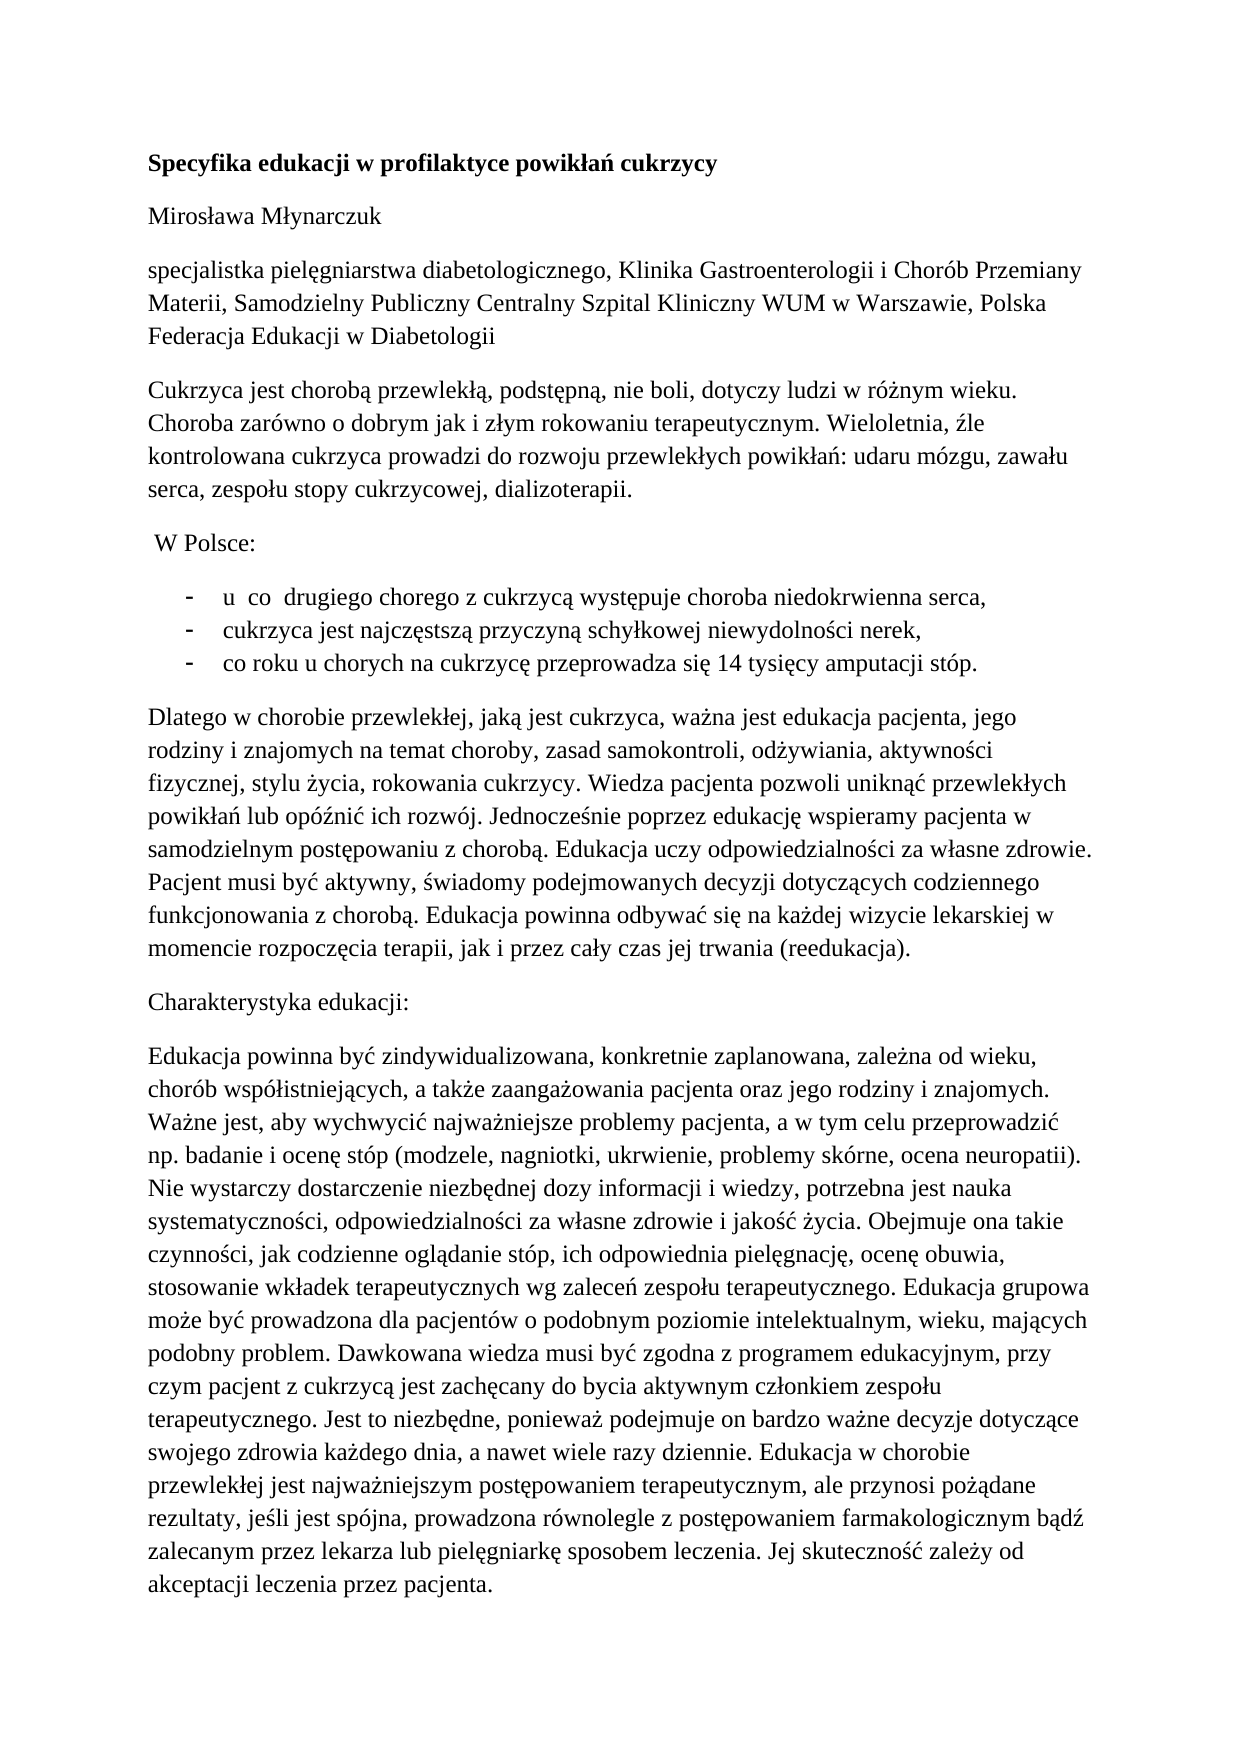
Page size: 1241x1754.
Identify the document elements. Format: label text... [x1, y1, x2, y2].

list co roku u chorych na cukrzycę przeprowadza się 14 tysięcy amputacji stóp. [185, 648, 1093, 677]
text Specyfika edukacji w profilaktyce powikłań cukrzycy [148, 148, 1093, 176]
text specjalistka pielęgniarstwa diabetologicznego, Klinika Gastroenterologii i Chorób Przemiany Materii, Samodzielny Publiczny Centralny Szpital Kliniczny WUM w Warszawie, Polska Federacja Edukacji w Diabetologii [148, 255, 1093, 350]
text Dlatego w chorobie przewlekłej, jaką jest cukrzyca, ważna jest edukacja pacjenta, jego rodziny i znajomych na temat choroby, zasad samokontroli, odżywiania, aktywności fizycznej, stylu życia, rokowania cukrzycy. Wiedza pacjenta pozwoli uniknąć przewlekłych powikłań lub opóźnić ich rozwój. Jednocześnie poprzez edukację wspieramy pacjenta w samodzielnym postępowaniu z chorobą. Edukacja uczy odpowiedzialności za własne zdrowie. Pacjent musi być aktywny, świadomy podejmowanych decyzji dotyczących codziennego funkcjonowania z chorobą. Edukacja powinna odbywać się na każdej wizycie lekarskiej w momencie rozpoczęcia terapii, jak i przez cały czas jej trwania (reedukacja). [148, 702, 1093, 962]
text Mirosława Młynarczuk [148, 201, 1093, 230]
list cukrzyca jest najczęstszą przyczyną schyłkowej niewydolności nerek, [185, 615, 1093, 644]
text Cukrzyca jest chorobą przewlekłą, podstępną, nie boli, dotyczy ludzi w różnym wieku. Choroba zarówno o dobrym jak i złym rokowaniu terapeutycznym. Wieloletnia, źle kontrolowana cukrzyca prowadzi do rozwoju przewlekłych powikłań: udaru mózgu, zawału serca, zespołu stopy cukrzycowej, dializoterapii. [148, 375, 1093, 503]
text W Polsce: [148, 528, 1093, 557]
text Charakterystyka edukacji: [148, 987, 1093, 1016]
list u co drugiego chorego z cukrzycą występuje choroba niedokrwienna serca, [185, 582, 1093, 611]
text Edukacja powinna być zindywidualizowana, konkretnie zaplanowana, zależna od wieku, chorób współistniejących, a także zaangażowania pacjenta oraz jego rodziny i znajomych. Ważne jest, aby wychwycić najważniejsze problemy pacjenta, a w tym celu przeprowadzić np. badanie i ocenę stóp (modzele, nagniotki, ukrwienie, problemy skórne, ocena neuropatii). Nie wystarczy dostarczenie niezbędnej dozy informacji i wiedzy, potrzebna jest nauka systematyczności, odpowiedzialności za własne zdrowie i jakość życia. Obejmuje ona takie czynności, jak codzienne oglądanie stóp, ich odpowiednia pielęgnację, ocenę obuwia, stosowanie wkładek terapeutycznych wg zaleceń zespołu terapeutycznego. Edukacja grupowa może być prowadzona dla pacjentów o podobnym poziomie intelektualnym, wieku, mających podobny problem. Dawkowana wiedza musi być zgodna z programem edukacyjnym, przy czym pacjent z cukrzycą jest zachęcany do bycia aktywnym członkiem zespołu terapeutycznego. Jest to niezbędne, ponieważ podejmuje on bardzo ważne decyzje dotyczące swojego zdrowia każdego dnia, a nawet wiele razy dziennie. Edukacja w chorobie przewlekłej jest najważniejszym postępowaniem terapeutycznym, ale przynosi pożądane rezultaty, jeśli jest spójna, prowadzona równolegle z postępowaniem farmakologicznym bądź zalecanym przez lekarza lub pielęgniarkę sposobem leczenia. Jej skuteczność zależy od akceptacji leczenia przez pacjenta. [148, 1041, 1093, 1598]
